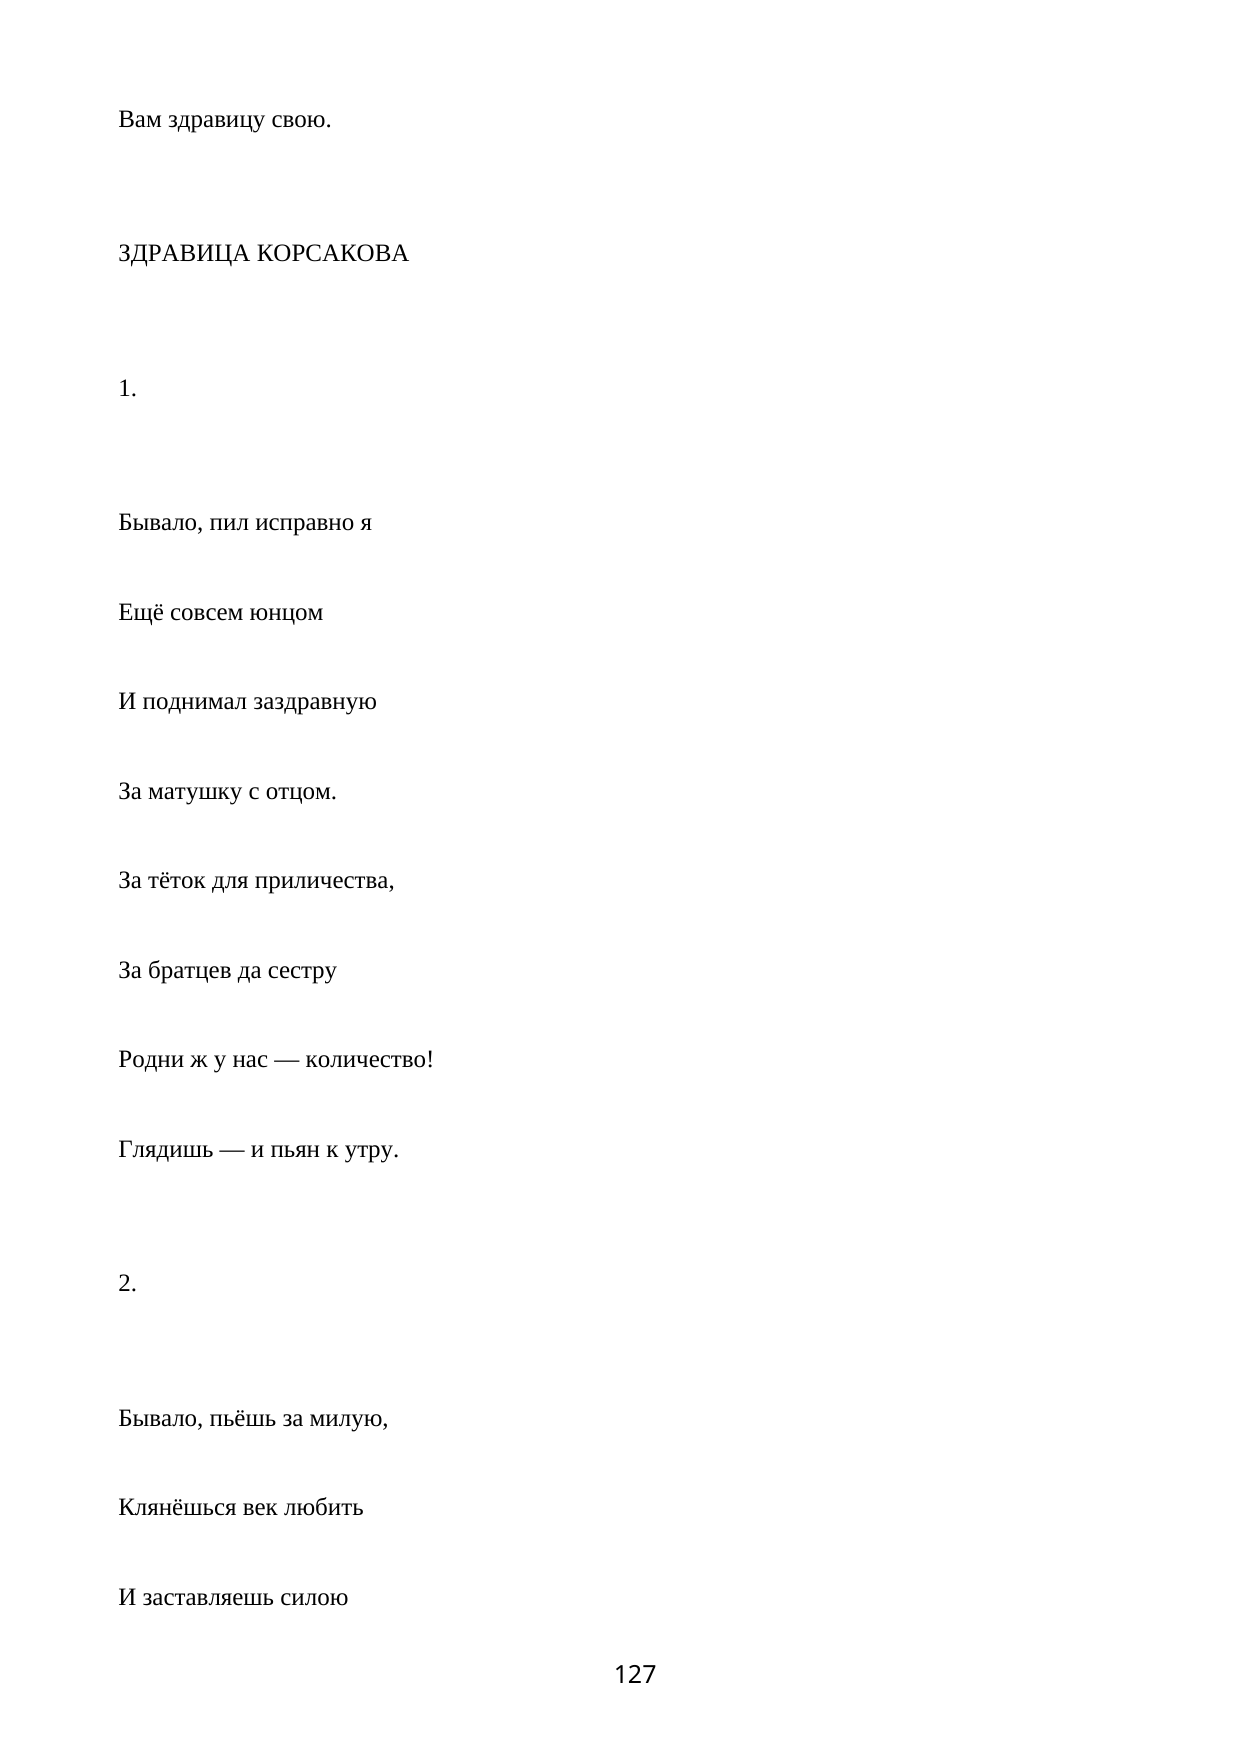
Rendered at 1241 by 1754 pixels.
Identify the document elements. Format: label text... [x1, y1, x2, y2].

text Ещё совсем юнцом [118, 597, 1152, 625]
text Бывало, пьёшь за милую, [118, 1403, 1152, 1432]
text 2. [118, 1268, 1152, 1297]
text Бывало, пил исправно я [118, 507, 1152, 536]
text И заставляешь силою [118, 1582, 1152, 1611]
text Вам здравицу свою. [118, 104, 1152, 133]
text За братцев да сестру [118, 955, 1152, 984]
text За матушку с отцом. [118, 776, 1152, 804]
text Клянёшься век любить [118, 1492, 1152, 1521]
text За тёток для приличества, [118, 865, 1152, 894]
text Родни ж у нас — количество! [118, 1044, 1152, 1073]
text ЗДРАВИЦА КОРСАКОВА [118, 238, 1152, 267]
text 1. [118, 373, 1152, 401]
text Глядишь — и пьян к утру. [118, 1134, 1152, 1163]
text И поднимал заздравную [118, 686, 1152, 715]
